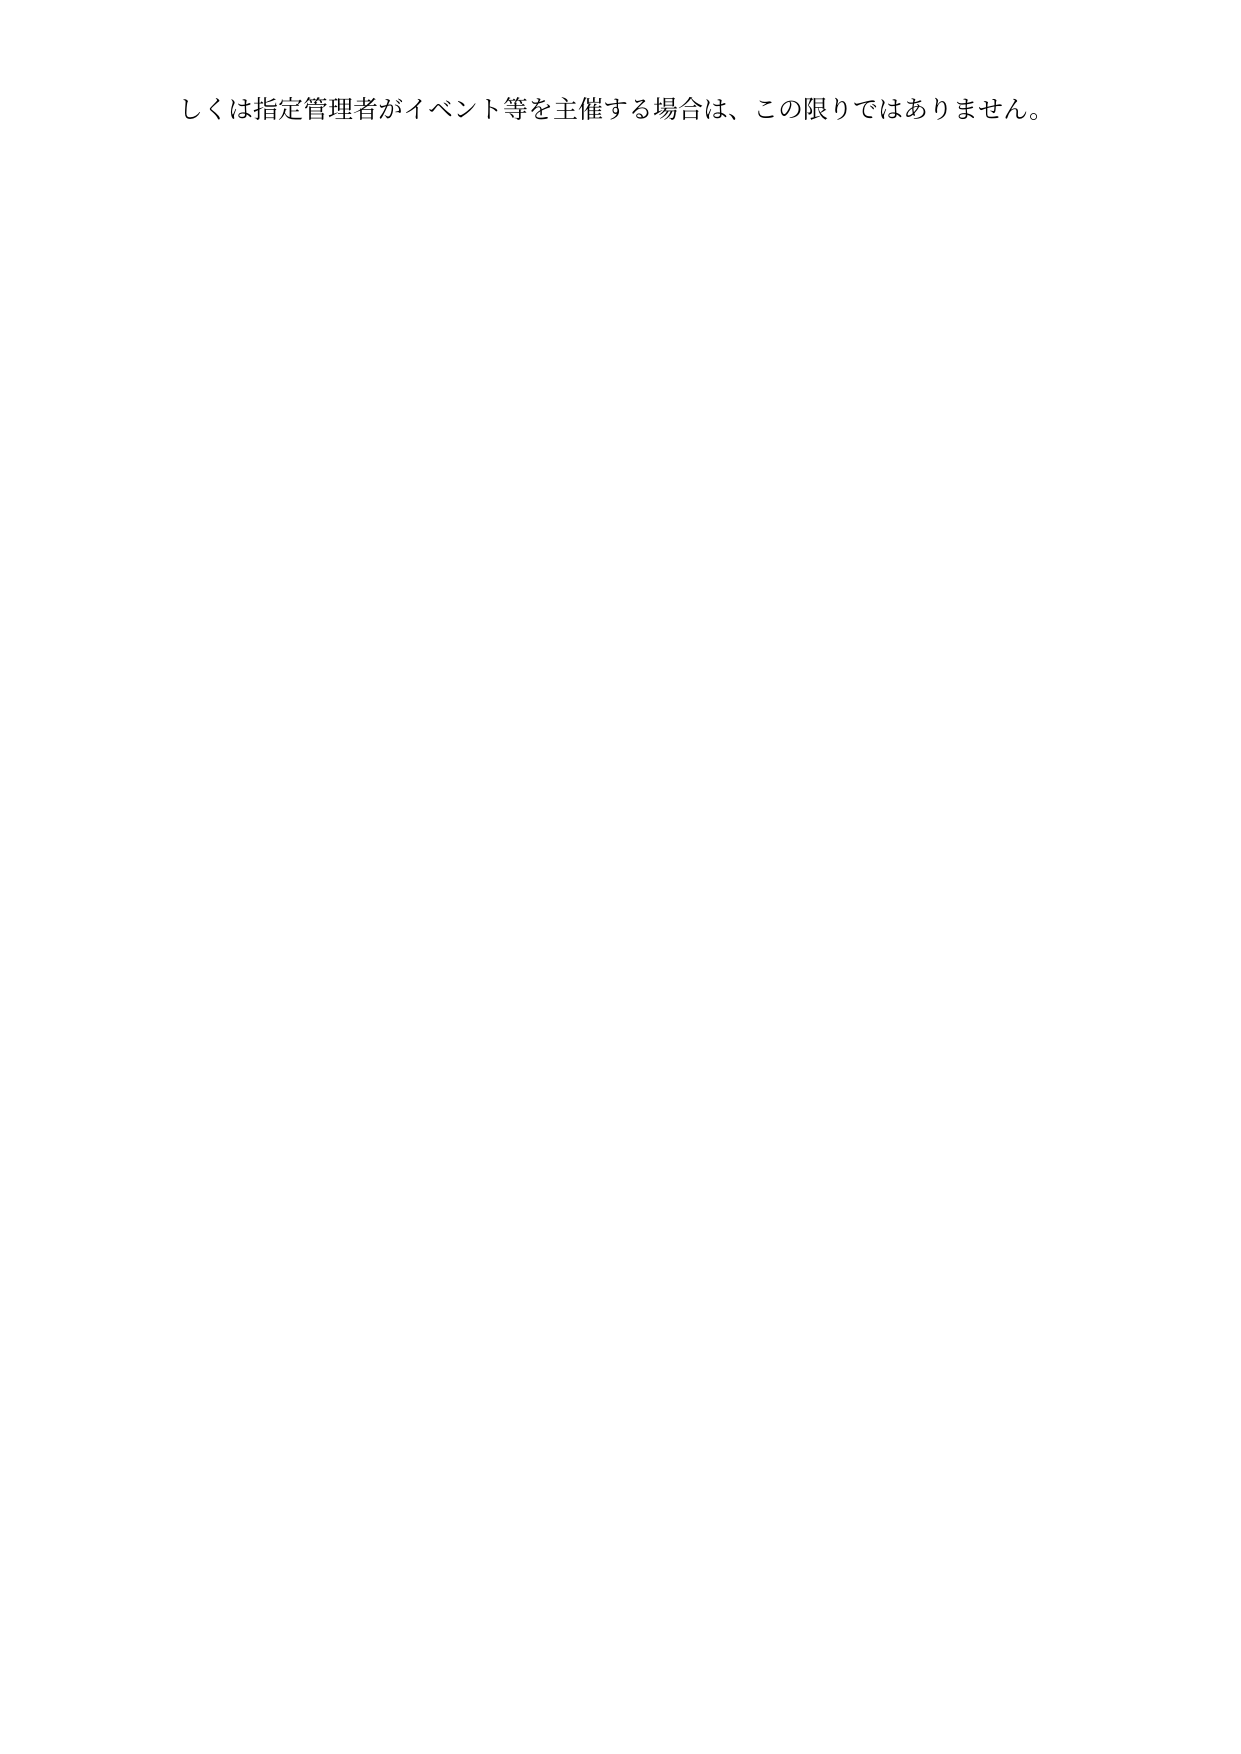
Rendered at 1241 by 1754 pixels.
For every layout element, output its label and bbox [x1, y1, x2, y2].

text [153, 89, 1165, 127]
